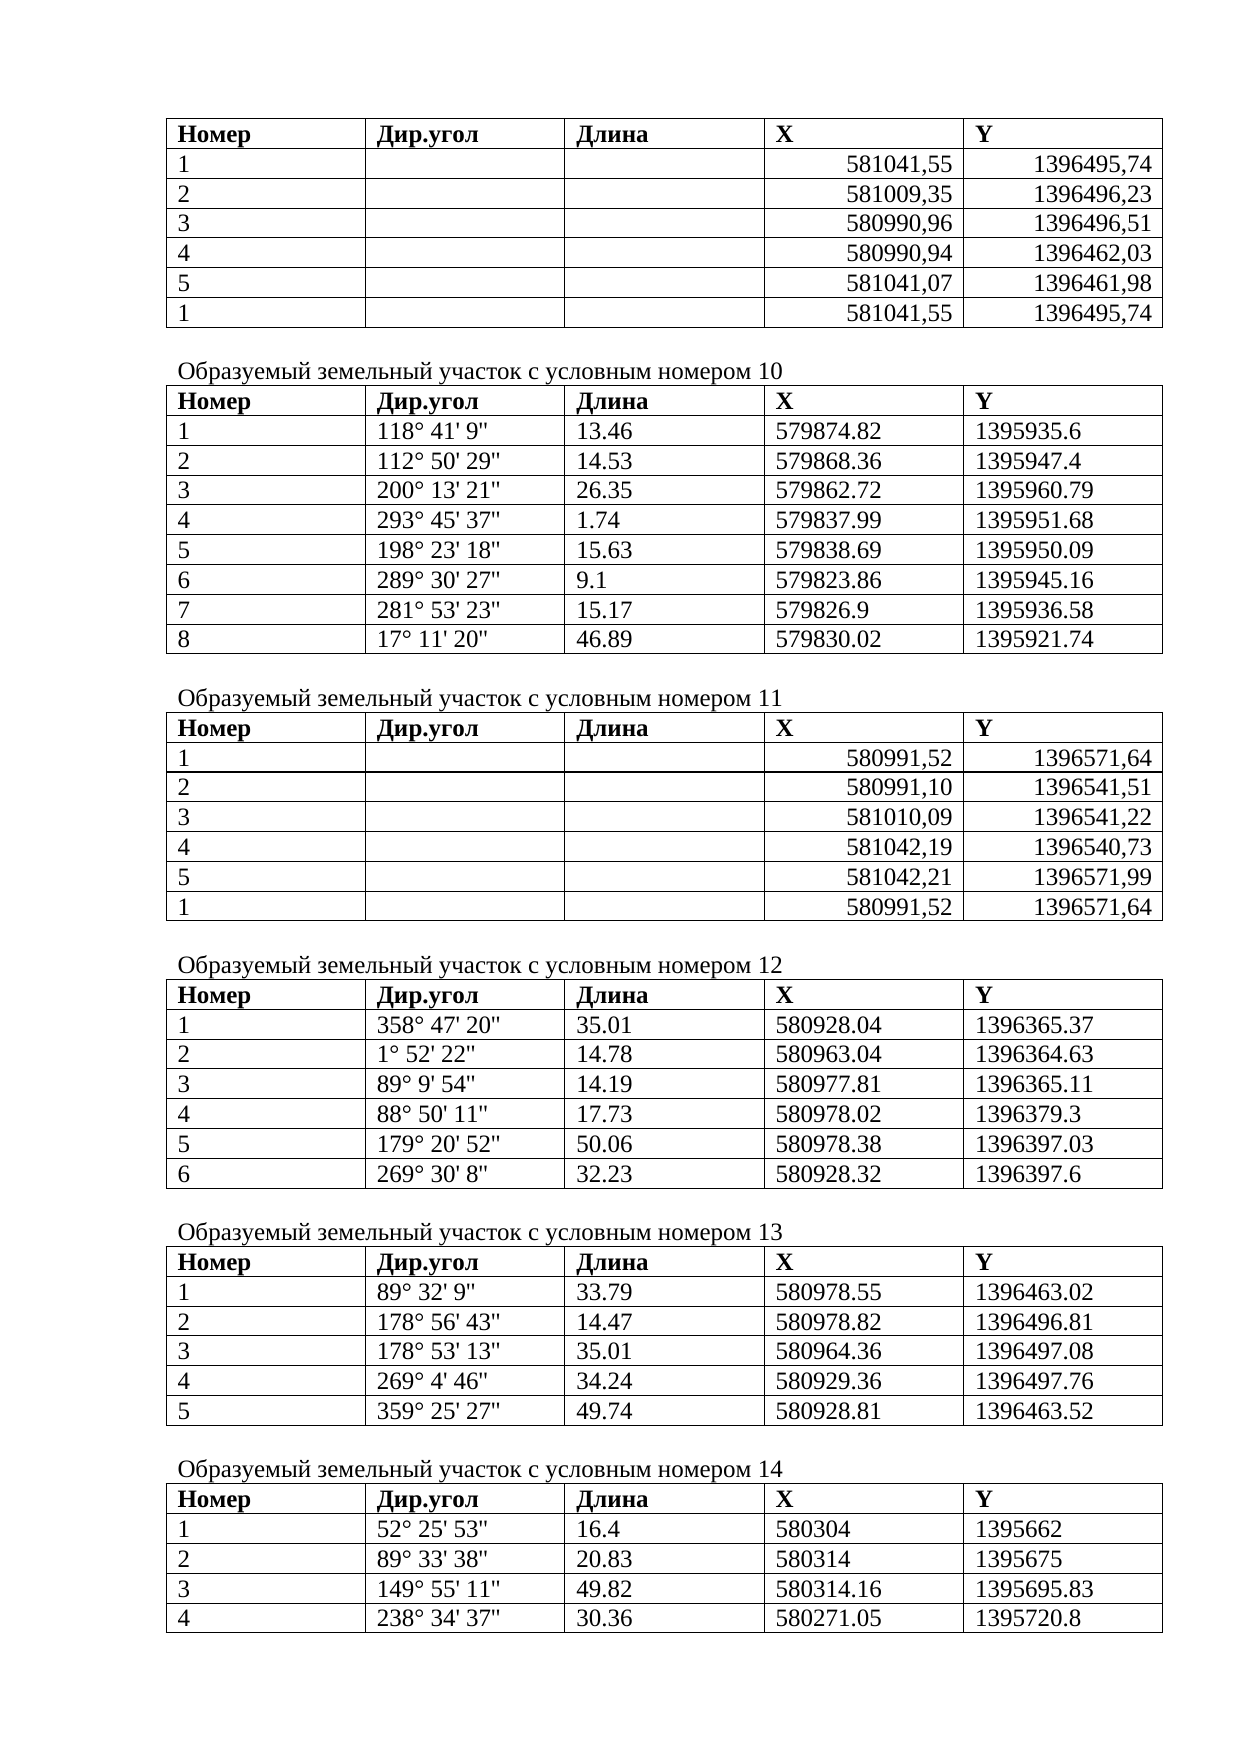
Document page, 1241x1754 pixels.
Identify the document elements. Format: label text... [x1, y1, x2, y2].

table_cell 2 [167, 179, 365, 207]
table_cell 359° 25' 27'' [366, 1396, 564, 1425]
table_cell [964, 1426, 1163, 1454]
table_header Длина [565, 1247, 764, 1276]
table_cell [365, 921, 565, 950]
table_cell 5 [167, 1396, 365, 1425]
table_header X [765, 386, 963, 415]
table_cell 580991,52 [765, 743, 963, 771]
table_cell [366, 238, 564, 267]
table_cell 1396495,74 [964, 298, 1162, 327]
table_cell 269° 30' 8'' [366, 1159, 564, 1187]
table_cell 26.35 [565, 476, 764, 504]
table_cell 1396463.02 [964, 1277, 1162, 1306]
table_cell 149° 55' 11'' [366, 1574, 564, 1602]
table_header Длина [565, 980, 764, 1009]
table_cell 16.4 [565, 1514, 764, 1543]
table_cell 1395947.4 [964, 446, 1162, 474]
table_cell [964, 1189, 1163, 1217]
table_cell 1396497.08 [964, 1336, 1162, 1365]
table_cell 1396365.37 [964, 1010, 1162, 1038]
table_cell 14.78 [565, 1040, 764, 1068]
table_cell 1396541,22 [964, 802, 1162, 831]
table_cell 579874.82 [765, 416, 963, 445]
table_cell [964, 921, 1163, 950]
table_cell 1396571,64 [964, 743, 1162, 771]
table_cell 1396379.3 [964, 1099, 1162, 1128]
table_cell 30.36 [565, 1604, 764, 1632]
table_cell 3 [167, 209, 365, 237]
table_cell 1396571,99 [964, 862, 1162, 891]
table_cell 2 [167, 1307, 365, 1335]
table_cell 580977.81 [765, 1069, 963, 1098]
table_header X [765, 980, 963, 1009]
table_header Длина [565, 713, 764, 742]
table_cell 1 [167, 298, 365, 327]
table_cell [166, 1189, 365, 1217]
table_cell [565, 298, 764, 327]
table_cell 1396462,03 [964, 238, 1162, 267]
table_cell 9.1 [565, 565, 764, 594]
table_cell 4 [167, 1604, 365, 1632]
table_header Y [964, 713, 1162, 742]
table_cell 579826.9 [765, 595, 963, 623]
table_cell 1396541,51 [964, 773, 1162, 801]
table_cell 580271.05 [765, 1604, 963, 1632]
table_cell 6 [167, 1159, 365, 1187]
table_cell 1395935.6 [964, 416, 1162, 445]
table_cell [366, 179, 564, 207]
table_cell 580964.36 [765, 1336, 963, 1365]
table_cell 118° 41' 9'' [366, 416, 564, 445]
table_cell [565, 743, 764, 771]
table_cell 3 [167, 1069, 365, 1098]
table_cell 2 [167, 446, 365, 474]
table_cell [565, 1189, 764, 1217]
table_cell 200° 13' 21'' [366, 476, 564, 504]
table_cell [565, 921, 764, 950]
table_cell 52° 25' 53'' [366, 1514, 564, 1543]
table_cell [565, 179, 764, 207]
table_cell 89° 32' 9'' [366, 1277, 564, 1306]
table_cell 1395936.58 [964, 595, 1162, 623]
table_cell 580928.32 [765, 1159, 963, 1187]
table_header Длина [565, 119, 764, 148]
table_cell 581041,55 [765, 298, 963, 327]
table_cell 581041,07 [765, 268, 963, 297]
table_cell 580314.16 [765, 1574, 963, 1602]
text Образуемый земельный участок с условным номером 12 [177, 950, 1152, 979]
table_cell 1 [167, 1010, 365, 1038]
table_cell 3 [167, 1574, 365, 1602]
table_header Дир.угол [366, 1484, 564, 1513]
table_cell 14.19 [565, 1069, 764, 1098]
table_cell 1396397.03 [964, 1129, 1162, 1158]
table_cell [565, 149, 764, 178]
table_cell 580978.02 [765, 1099, 963, 1128]
table_header Номер [167, 713, 365, 742]
table_cell 580314 [765, 1544, 963, 1573]
text Образуемый земельный участок с условным номером 13 [177, 1217, 1152, 1246]
table_cell 1° 52' 22'' [366, 1040, 564, 1068]
table_cell 1396496,23 [964, 179, 1162, 207]
table_cell 2 [167, 1544, 365, 1573]
table_cell 289° 30' 27'' [366, 565, 564, 594]
table_cell 1 [167, 149, 365, 178]
table_cell 14.47 [565, 1307, 764, 1335]
table_cell [166, 1426, 365, 1454]
table_cell 1396461,98 [964, 268, 1162, 297]
table_cell 1 [167, 1277, 365, 1306]
table_cell 1396496.81 [964, 1307, 1162, 1335]
table_cell 1395945.16 [964, 565, 1162, 594]
table_header X [765, 713, 963, 742]
table_cell 1395921.74 [964, 625, 1162, 653]
table_cell 580978.38 [765, 1129, 963, 1158]
table_cell 1395662 [964, 1514, 1162, 1543]
table_cell 178° 53' 13'' [366, 1336, 564, 1365]
table_cell [565, 773, 764, 801]
table_cell 1396540,73 [964, 832, 1162, 861]
table_cell 20.83 [565, 1544, 764, 1573]
table_cell 3 [167, 802, 365, 831]
table_cell 580990,94 [765, 238, 963, 267]
table_header Y [964, 119, 1162, 148]
table_cell 581010,09 [765, 802, 963, 831]
table_cell 1 [167, 743, 365, 771]
table_cell [366, 298, 564, 327]
table_cell 1395950.09 [964, 535, 1162, 564]
table_cell 89° 33' 38'' [366, 1544, 564, 1573]
table_cell [366, 832, 564, 861]
table_cell 1.74 [565, 505, 764, 534]
table_cell 1396463.52 [964, 1396, 1162, 1425]
table_cell 1396571,64 [964, 892, 1162, 920]
table_cell 580978.82 [765, 1307, 963, 1335]
table_header Дир.угол [366, 980, 564, 1009]
table_cell 281° 53' 23'' [366, 595, 564, 623]
table_cell [565, 862, 764, 891]
table_header Номер [167, 119, 365, 148]
table_cell [565, 832, 764, 861]
table_cell 580929.36 [765, 1366, 963, 1395]
table_cell 15.63 [565, 535, 764, 564]
table_cell [565, 328, 764, 356]
table_cell [366, 149, 564, 178]
table_cell [366, 743, 564, 771]
table_cell 50.06 [565, 1129, 764, 1158]
table_cell 580928.04 [765, 1010, 963, 1038]
table_cell 2 [167, 1040, 365, 1068]
table_cell [764, 1426, 963, 1454]
table_cell 1396497.76 [964, 1366, 1162, 1395]
table_cell 1396397.6 [964, 1159, 1162, 1187]
table_cell [366, 773, 564, 801]
table_cell 579862.72 [765, 476, 963, 504]
table_cell 33.79 [565, 1277, 764, 1306]
table_cell 1396495,74 [964, 149, 1162, 178]
table_header Дир.угол [366, 1247, 564, 1276]
table_cell [366, 892, 564, 920]
table_cell 49.74 [565, 1396, 764, 1425]
table_header Дир.угол [366, 386, 564, 415]
table_cell [366, 209, 564, 237]
table_header Дир.угол [366, 119, 564, 148]
table_cell 89° 9' 54'' [366, 1069, 564, 1098]
table_cell [565, 802, 764, 831]
text Образуемый земельный участок с условным номером 10 [177, 356, 1152, 385]
table_cell 46.89 [565, 625, 764, 653]
table_cell 579868.36 [765, 446, 963, 474]
table_cell [166, 654, 365, 683]
table_header X [765, 1484, 963, 1513]
table_cell 581042,19 [765, 832, 963, 861]
table_cell [565, 654, 764, 683]
table_cell 198° 23' 18'' [366, 535, 564, 564]
table_cell [365, 1189, 565, 1217]
table_header Длина [565, 1484, 764, 1513]
table_cell 17.73 [565, 1099, 764, 1128]
table_header Y [964, 1247, 1162, 1276]
table_cell 3 [167, 1336, 365, 1365]
table_cell 3 [167, 476, 365, 504]
table_header Y [964, 386, 1162, 415]
table_cell 1396364.63 [964, 1040, 1162, 1068]
table_cell 4 [167, 505, 365, 534]
table_cell [764, 921, 963, 950]
table_cell 179° 20' 52'' [366, 1129, 564, 1158]
table_cell 580991,10 [765, 773, 963, 801]
table_header X [765, 1247, 963, 1276]
table_cell 580304 [765, 1514, 963, 1543]
table_cell [166, 328, 365, 356]
table_cell 580990,96 [765, 209, 963, 237]
table_header Дир.угол [366, 713, 564, 742]
table_header Номер [167, 980, 365, 1009]
table_cell [166, 921, 365, 950]
table_cell 238° 34' 37'' [366, 1604, 564, 1632]
table_cell 579837.99 [765, 505, 963, 534]
table_cell [764, 328, 963, 356]
table_cell 581009,35 [765, 179, 963, 207]
table_cell 581042,21 [765, 862, 963, 891]
table_header Номер [167, 1484, 365, 1513]
table_cell [565, 238, 764, 267]
table_cell [365, 328, 565, 356]
table_cell 32.23 [565, 1159, 764, 1187]
table_cell 580978.55 [765, 1277, 963, 1306]
table_cell [365, 654, 565, 683]
table_cell [565, 1426, 764, 1454]
table_cell 35.01 [565, 1010, 764, 1038]
table_cell [764, 1189, 963, 1217]
table_cell 178° 56' 43'' [366, 1307, 564, 1335]
table_header Y [964, 980, 1162, 1009]
table_cell 6 [167, 565, 365, 594]
table_cell 1 [167, 1514, 365, 1543]
table_cell 581041,55 [765, 149, 963, 178]
table_cell [565, 892, 764, 920]
table_cell 4 [167, 1099, 365, 1128]
table_cell 1396365.11 [964, 1069, 1162, 1098]
table_cell 579838.69 [765, 535, 963, 564]
table_cell [764, 654, 963, 683]
table_cell 5 [167, 268, 365, 297]
table_cell 49.82 [565, 1574, 764, 1602]
text Образуемый земельный участок с условным номером 14 [177, 1454, 1152, 1483]
table_cell 358° 47' 20'' [366, 1010, 564, 1038]
table_cell 4 [167, 1366, 365, 1395]
table_cell [964, 328, 1163, 356]
table_cell 88° 50' 11'' [366, 1099, 564, 1128]
table_cell 34.24 [565, 1366, 764, 1395]
table_cell 17° 11' 20'' [366, 625, 564, 653]
table_cell 7 [167, 595, 365, 623]
table_cell 5 [167, 535, 365, 564]
table_cell 1 [167, 416, 365, 445]
table_cell 293° 45' 37'' [366, 505, 564, 534]
table_header Номер [167, 386, 365, 415]
table_cell 14.53 [565, 446, 764, 474]
table_cell 112° 50' 29'' [366, 446, 564, 474]
table_cell [366, 268, 564, 297]
table_cell 4 [167, 238, 365, 267]
table_cell 4 [167, 832, 365, 861]
table_cell 1395960.79 [964, 476, 1162, 504]
table_cell 1395720.8 [964, 1604, 1162, 1632]
table_cell 580991,52 [765, 892, 963, 920]
table_header Номер [167, 1247, 365, 1276]
table_cell [964, 654, 1163, 683]
table_cell 580928.81 [765, 1396, 963, 1425]
table_cell 5 [167, 862, 365, 891]
table_cell 8 [167, 625, 365, 653]
table_cell 1 [167, 892, 365, 920]
table_cell 579823.86 [765, 565, 963, 594]
table_cell 1396496,51 [964, 209, 1162, 237]
table_cell 580963.04 [765, 1040, 963, 1068]
table_cell 1395951.68 [964, 505, 1162, 534]
table_header X [765, 119, 963, 148]
table_cell 1395675 [964, 1544, 1162, 1573]
table_cell [366, 862, 564, 891]
table_cell 5 [167, 1129, 365, 1158]
table_cell 15.17 [565, 595, 764, 623]
table_header Длина [565, 386, 764, 415]
table_cell [365, 1426, 565, 1454]
table_cell [366, 802, 564, 831]
table_cell 269° 4' 46'' [366, 1366, 564, 1395]
table_cell [565, 268, 764, 297]
table_header Y [964, 1484, 1162, 1513]
table_cell 579830.02 [765, 625, 963, 653]
table_cell [565, 209, 764, 237]
table_cell 35.01 [565, 1336, 764, 1365]
text Образуемый земельный участок с условным номером 11 [177, 683, 1152, 712]
table_cell 1395695.83 [964, 1574, 1162, 1602]
table_cell 2 [167, 773, 365, 801]
table_cell 13.46 [565, 416, 764, 445]
